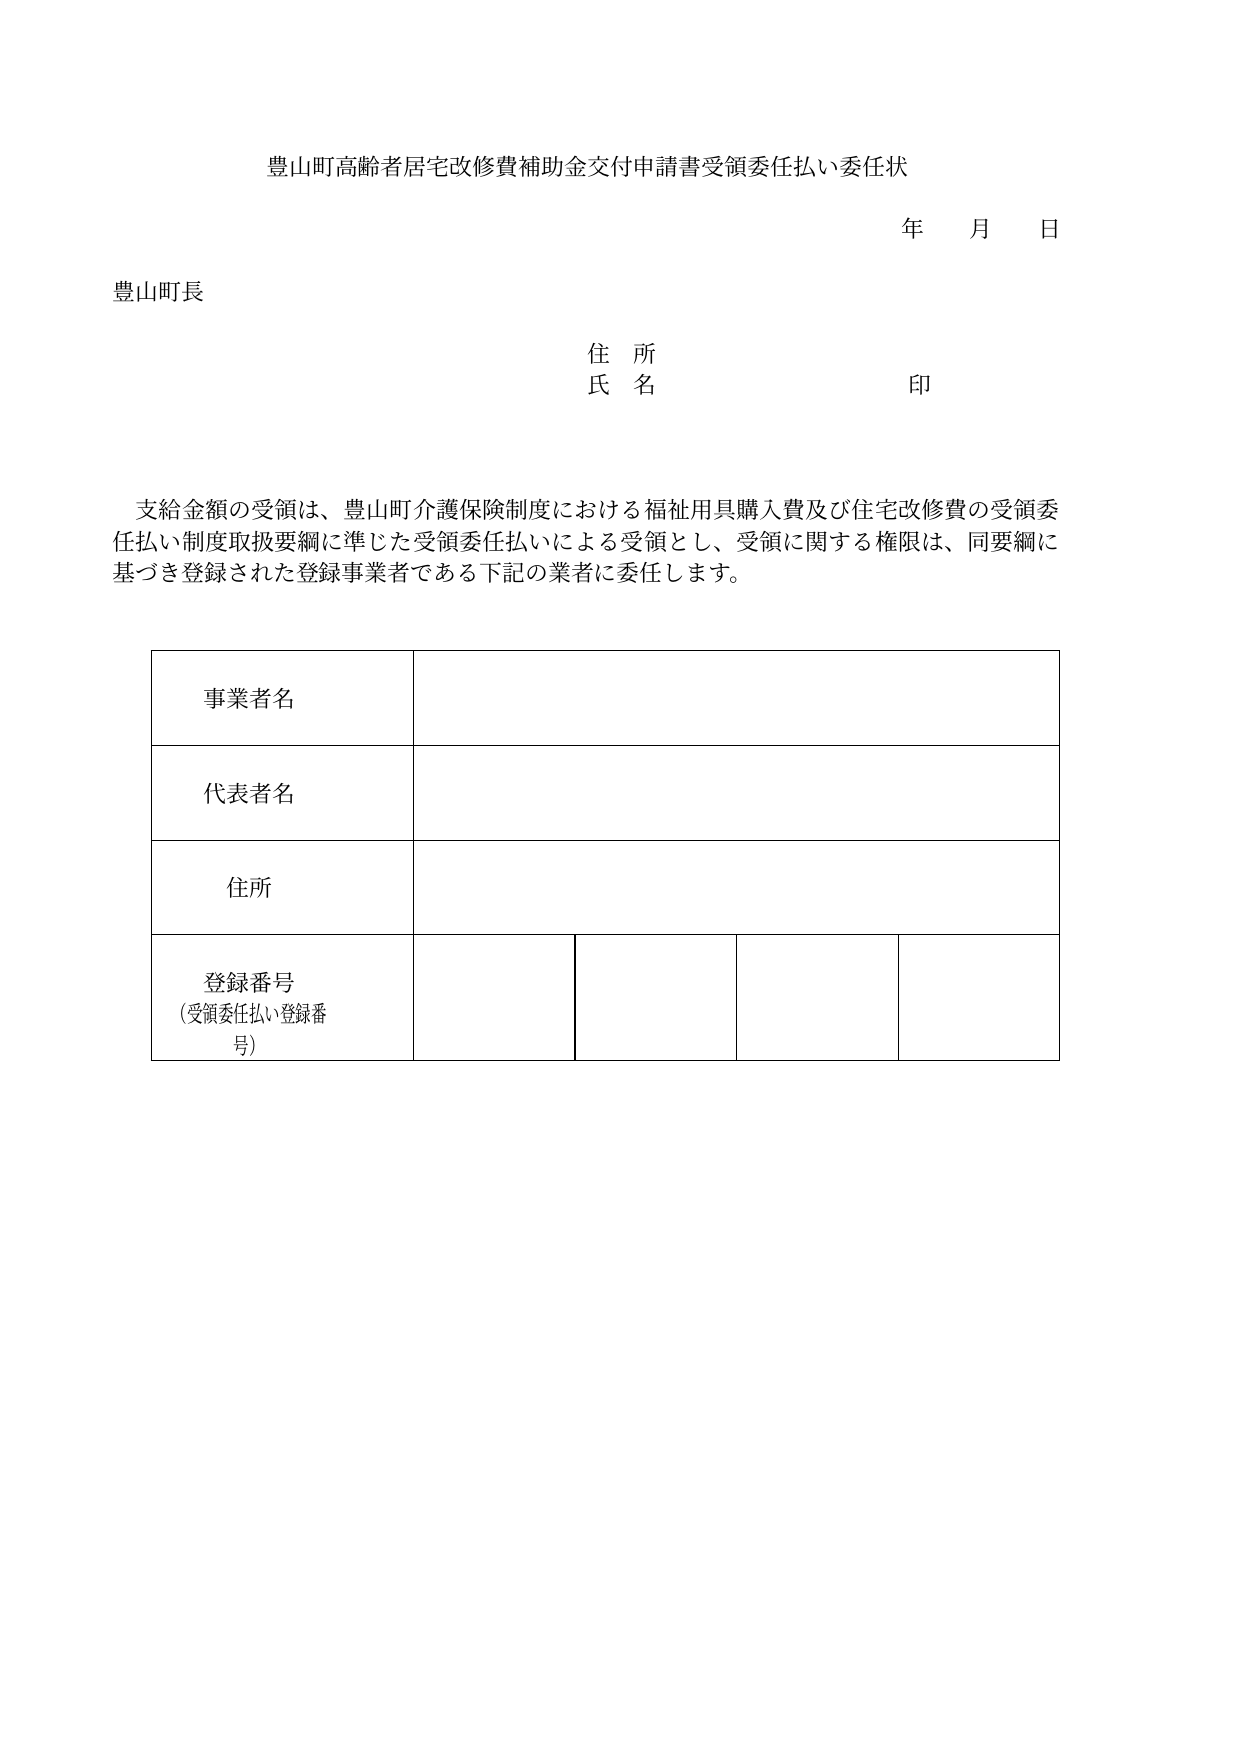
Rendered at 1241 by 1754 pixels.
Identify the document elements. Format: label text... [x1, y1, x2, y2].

text 豊山町長 [112, 275, 1061, 306]
text 支給金額の受領は、豊山町介護保険制度における福祉用具購入費及び住宅改修費の受領委任払い制度取扱要綱に準じた受領委任払いによる受領とし、受領に関する権限は、同要綱に基づき登録された登録事業者である下記の業者に委任します。 [112, 494, 1061, 587]
text 豊山町高齢者居宅改修費補助金交付申請書受領委任払い委任状 [112, 150, 1061, 181]
text 年 月 日 [112, 212, 1061, 244]
table_cell 代表者名 [152, 746, 413, 839]
text 住 所 [587, 337, 1061, 369]
table_cell [737, 935, 898, 1060]
table_cell 住所 [152, 841, 413, 934]
text 氏 名 印 [587, 369, 1061, 400]
table_cell [576, 935, 736, 1060]
table_cell [899, 935, 1059, 1060]
table_cell [414, 746, 1059, 839]
table_header 事業者名 [152, 651, 413, 745]
table_cell [414, 935, 574, 1060]
table_cell [414, 841, 1059, 934]
table_cell 登録番号 （受領委任払い登録番号） [152, 935, 413, 1060]
table_header [414, 651, 1059, 745]
